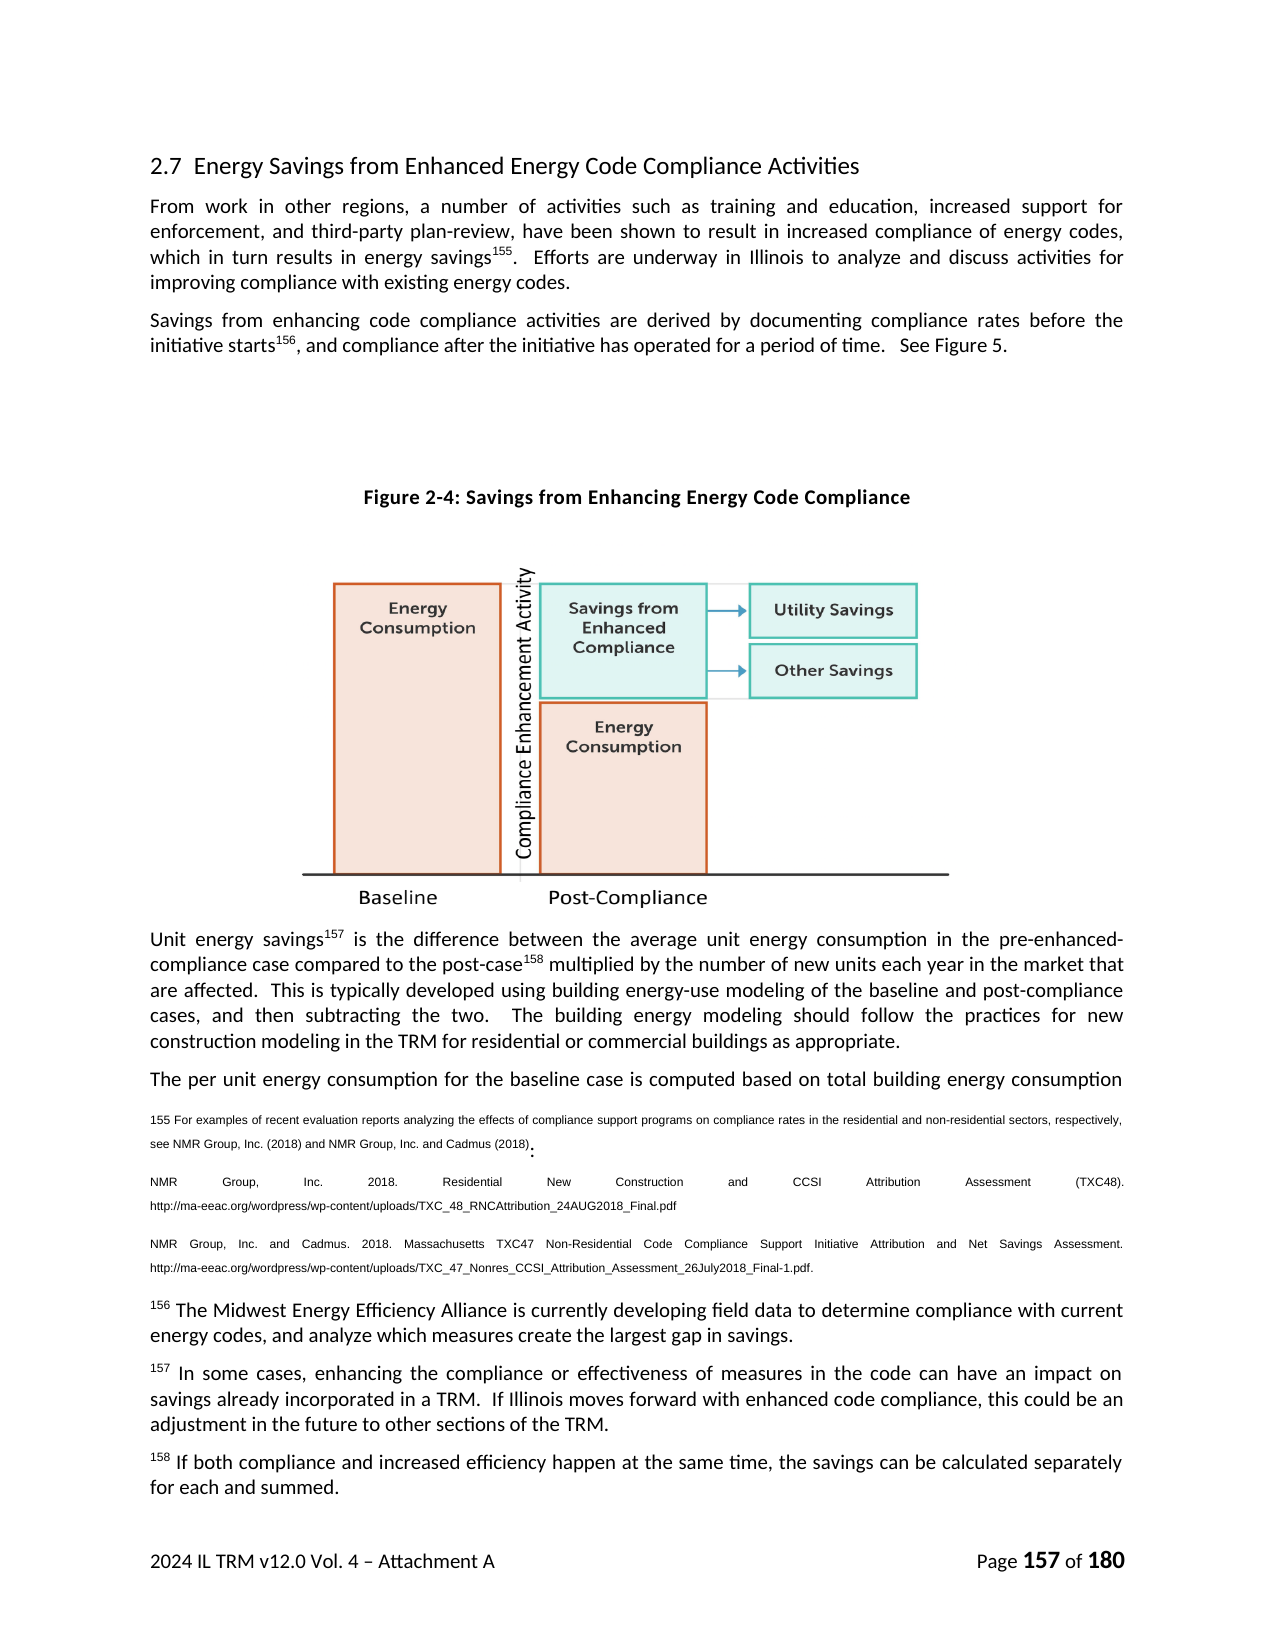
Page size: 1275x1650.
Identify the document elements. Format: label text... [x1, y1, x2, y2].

subtitle Energy Savings from Enhanced Energy Code Compliance Activities [150, 150, 1125, 181]
text Savings from enhancing code compliance activities are derived by documenting compliance rates before the initiative starts, and compliance after the initiative has operated for a period of time. See Figure 5. [150, 307, 1125, 358]
text Figure 2-4: Savings from Enhancing Energy Code Compliance [150, 484, 1125, 914]
text Unit energy savings is the difference between the average unit energy consumption in the pre-enhanced-compliance case compared to the post-case multiplied by the number of new units each year in the market that are affected. This is typically developed using building energy-use modeling of the baseline and post-compliance cases, and then subtracting the two. The building energy modeling should follow the practices for new construction modeling in the TRM for residential or commercial buildings as appropriate. [150, 926, 1125, 1053]
text From work in other regions, a number of activities such as training and education, increased support for enforcement, and third-party plan-review, have been shown to result in increased compliance of energy codes, which in turn results in energy savings. Efforts are underway in Illinois to analyze and discuss activities for improving compliance with existing energy codes. [150, 193, 1125, 295]
